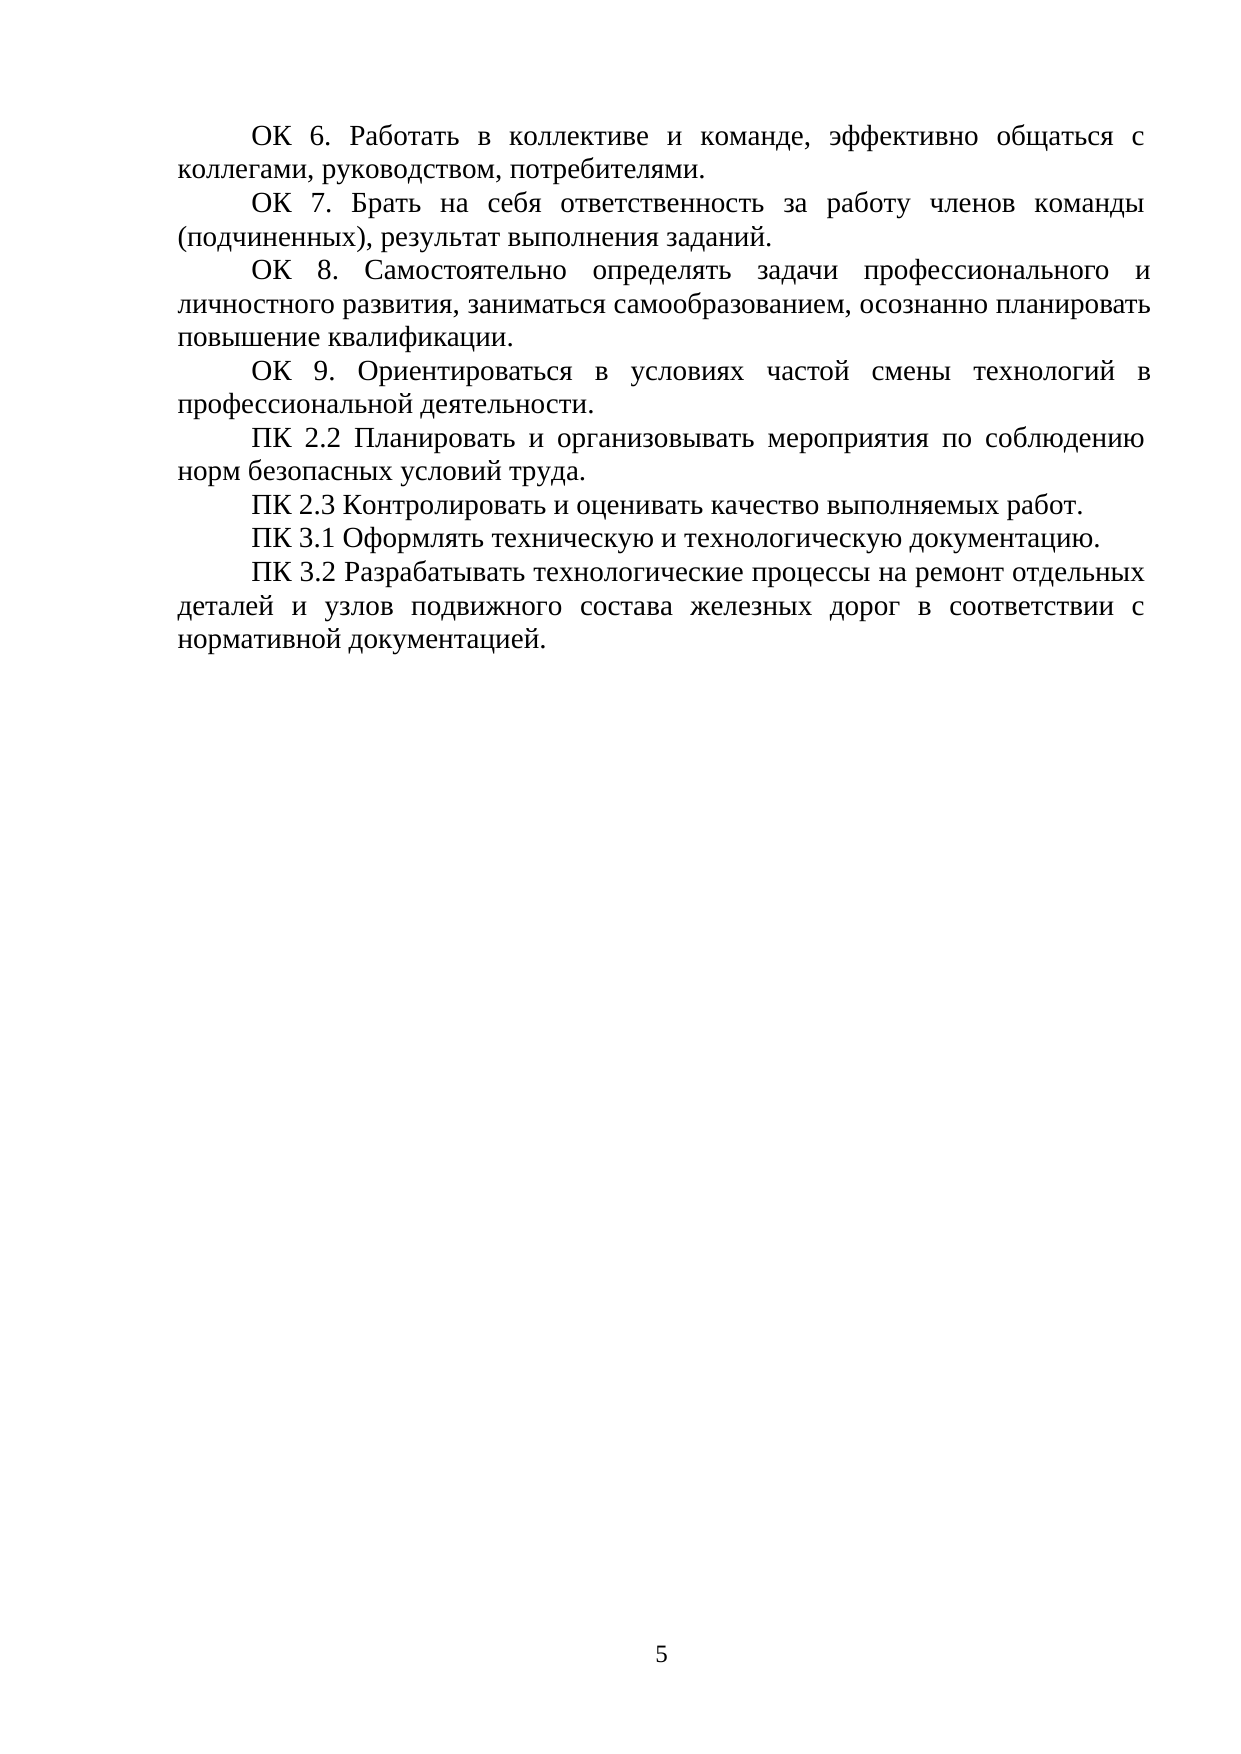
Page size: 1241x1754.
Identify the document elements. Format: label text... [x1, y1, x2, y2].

text ПК 3.1 Оформлять техническую и технологическую документацию. [177, 521, 1146, 554]
text ОК 9. Ориентироваться в условиях частой смены технологий в профессиональной деятельности. [177, 353, 1152, 420]
text ПК 2.2 Планировать и организовывать мероприятия по соблюдению норм безопасных условий труда. [177, 420, 1146, 487]
text ОК 7. Брать на себя ответственность за работу членов команды (подчиненных), результат выполнения заданий. [177, 185, 1145, 252]
text ПК 3.2 Разрабатывать технологические процессы на ремонт отдельных деталей и узлов подвижного состава железных дорог в соответствии с нормативной документацией. [177, 554, 1146, 655]
text ОК 8. Самостоятельно определять задачи профессионального и личностного развития, заниматься самообразованием, осознанно планировать повышение квалификации. [177, 252, 1152, 353]
text ПК 2.3 Контролировать и оценивать качество выполняемых работ. [177, 487, 1146, 521]
text ОК 6. Работать в коллективе и команде, эффективно общаться с коллегами, руководством, потребителями. [177, 118, 1145, 185]
